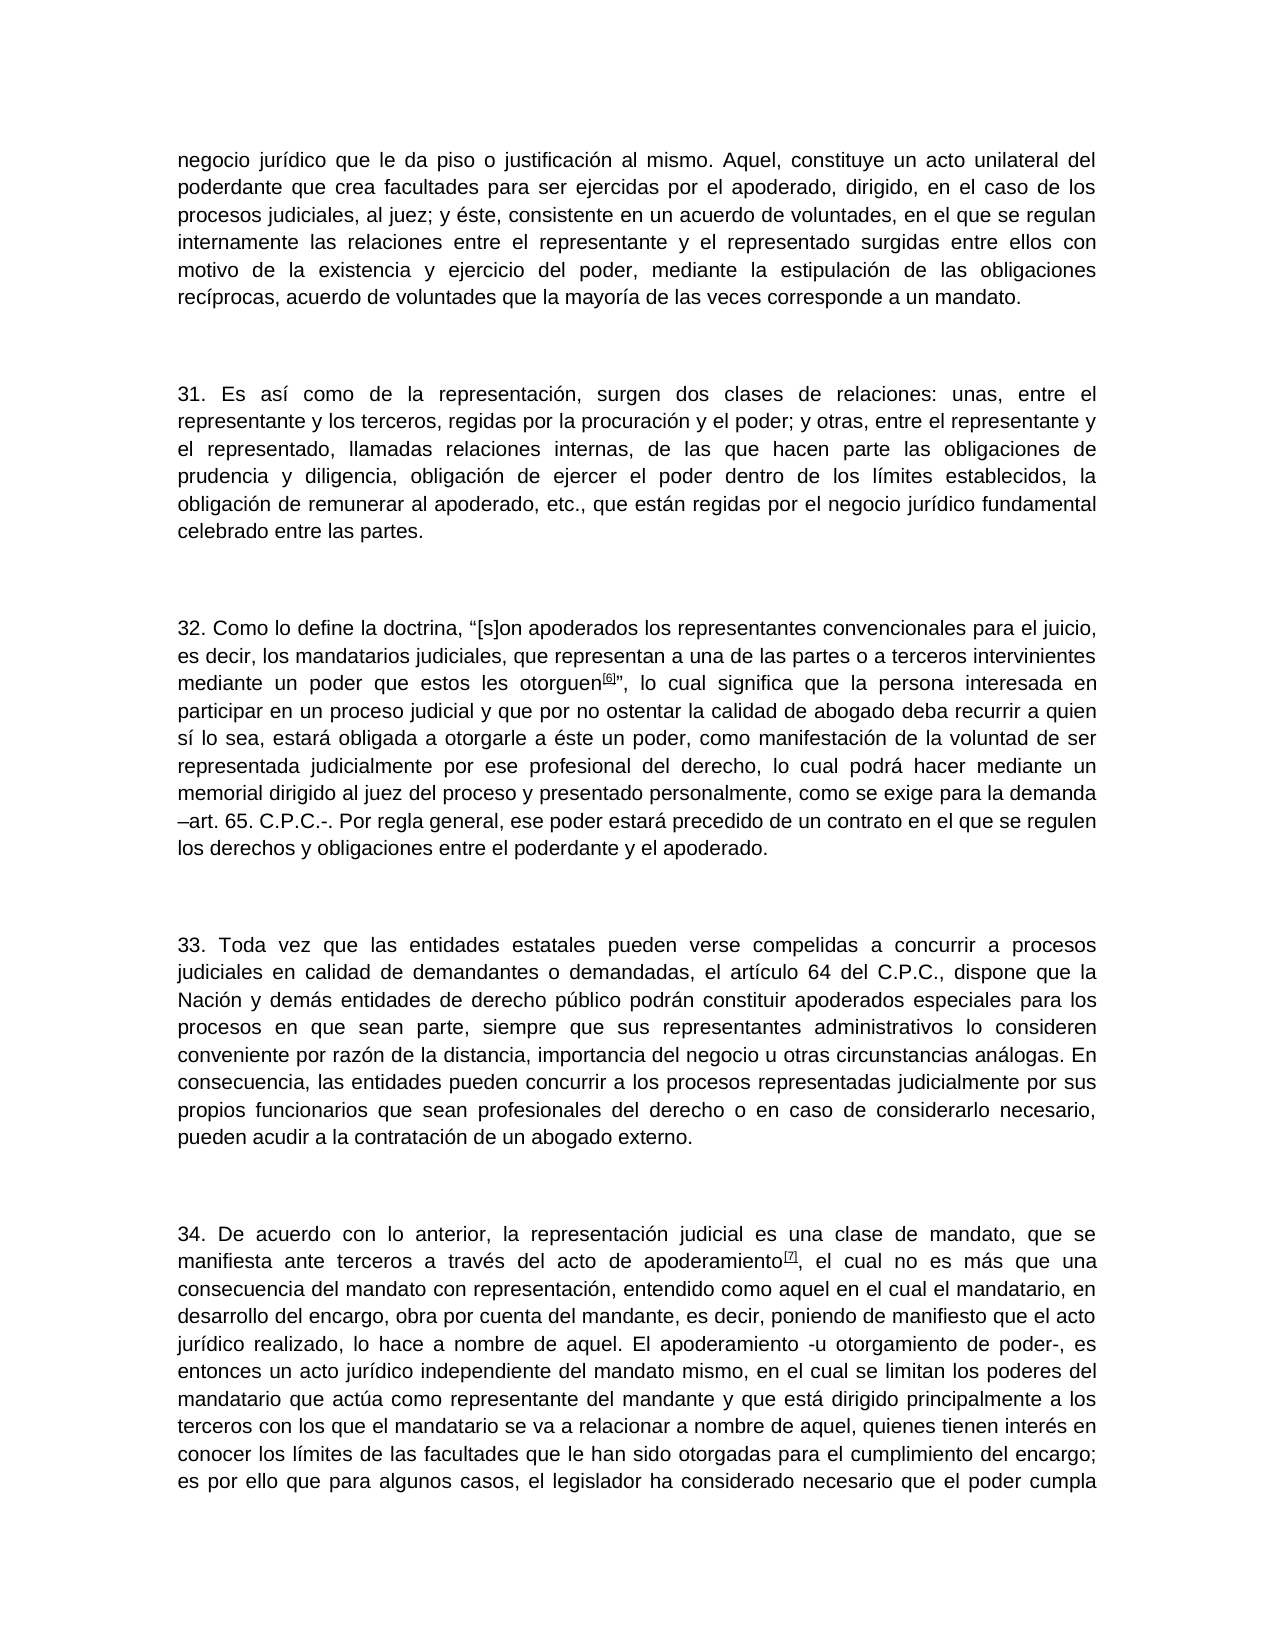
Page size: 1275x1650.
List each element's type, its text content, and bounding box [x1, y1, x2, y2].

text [177, 1222, 1098, 1493]
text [177, 148, 1098, 309]
text 33. Toda vez que las entidades estatales pueden verse compelidas a concurrir a procesos judiciales en calidad de demandantes o demandadas, el artículo 64 del C.P.C., dispone que la Nación y demás entidades de derecho público podrán constituir apoderados especiales para los procesos en que sean parte, siempre que sus representantes administrativos lo consideren conveniente por razón de la distancia, importancia del negocio u otras circunstancias análogas. En consecuencia, las entidades pueden concurrir a los procesos representadas judicialmente por sus propios funcionarios que sean profesionales del derecho o en caso de considerarlo necesario, pueden acudir a la contratación de un abogado externo. [177, 933, 1098, 1149]
text 32. Como lo define la doctrina, “[s]on apoderados los representantes convencionales para el juicio, es decir, los mandatarios judiciales, que representan a una de las partes o a terceros intervinientes mediante un poder que estos les otorguen[6]”, lo cual significa que la persona interesada en participar en un proceso judicial y que por no ostentar la calidad de abogado deba recurrir a quien sí lo sea, estará obligada a otorgarle a éste un poder, como manifestación de la voluntad de ser representada judicialmente por ese profesional del derecho, lo cual podrá hacer mediante un memorial dirigido al juez del proceso y presentado personalmente, como se exige para la demanda –art. 65. C.P.C.-. Por regla general, ese poder estará precedido de un contrato en el que se regulen los derechos y obligaciones entre el poderdante y el apoderado. [177, 616, 1098, 860]
text 31. Es así como de la representación, surgen dos clases de relaciones: unas, entre el representante y los terceros, regidas por la procuración y el poder; y otras, entre el representante y el representado, llamadas relaciones internas, de las que hacen parte las obligaciones de prudencia y diligencia, obligación de ejercer el poder dentro de los límites establecidos, la obligación de remunerar al apoderado, etc., que están regidas por el negocio jurídico fundamental celebrado entre las partes. [177, 382, 1098, 543]
